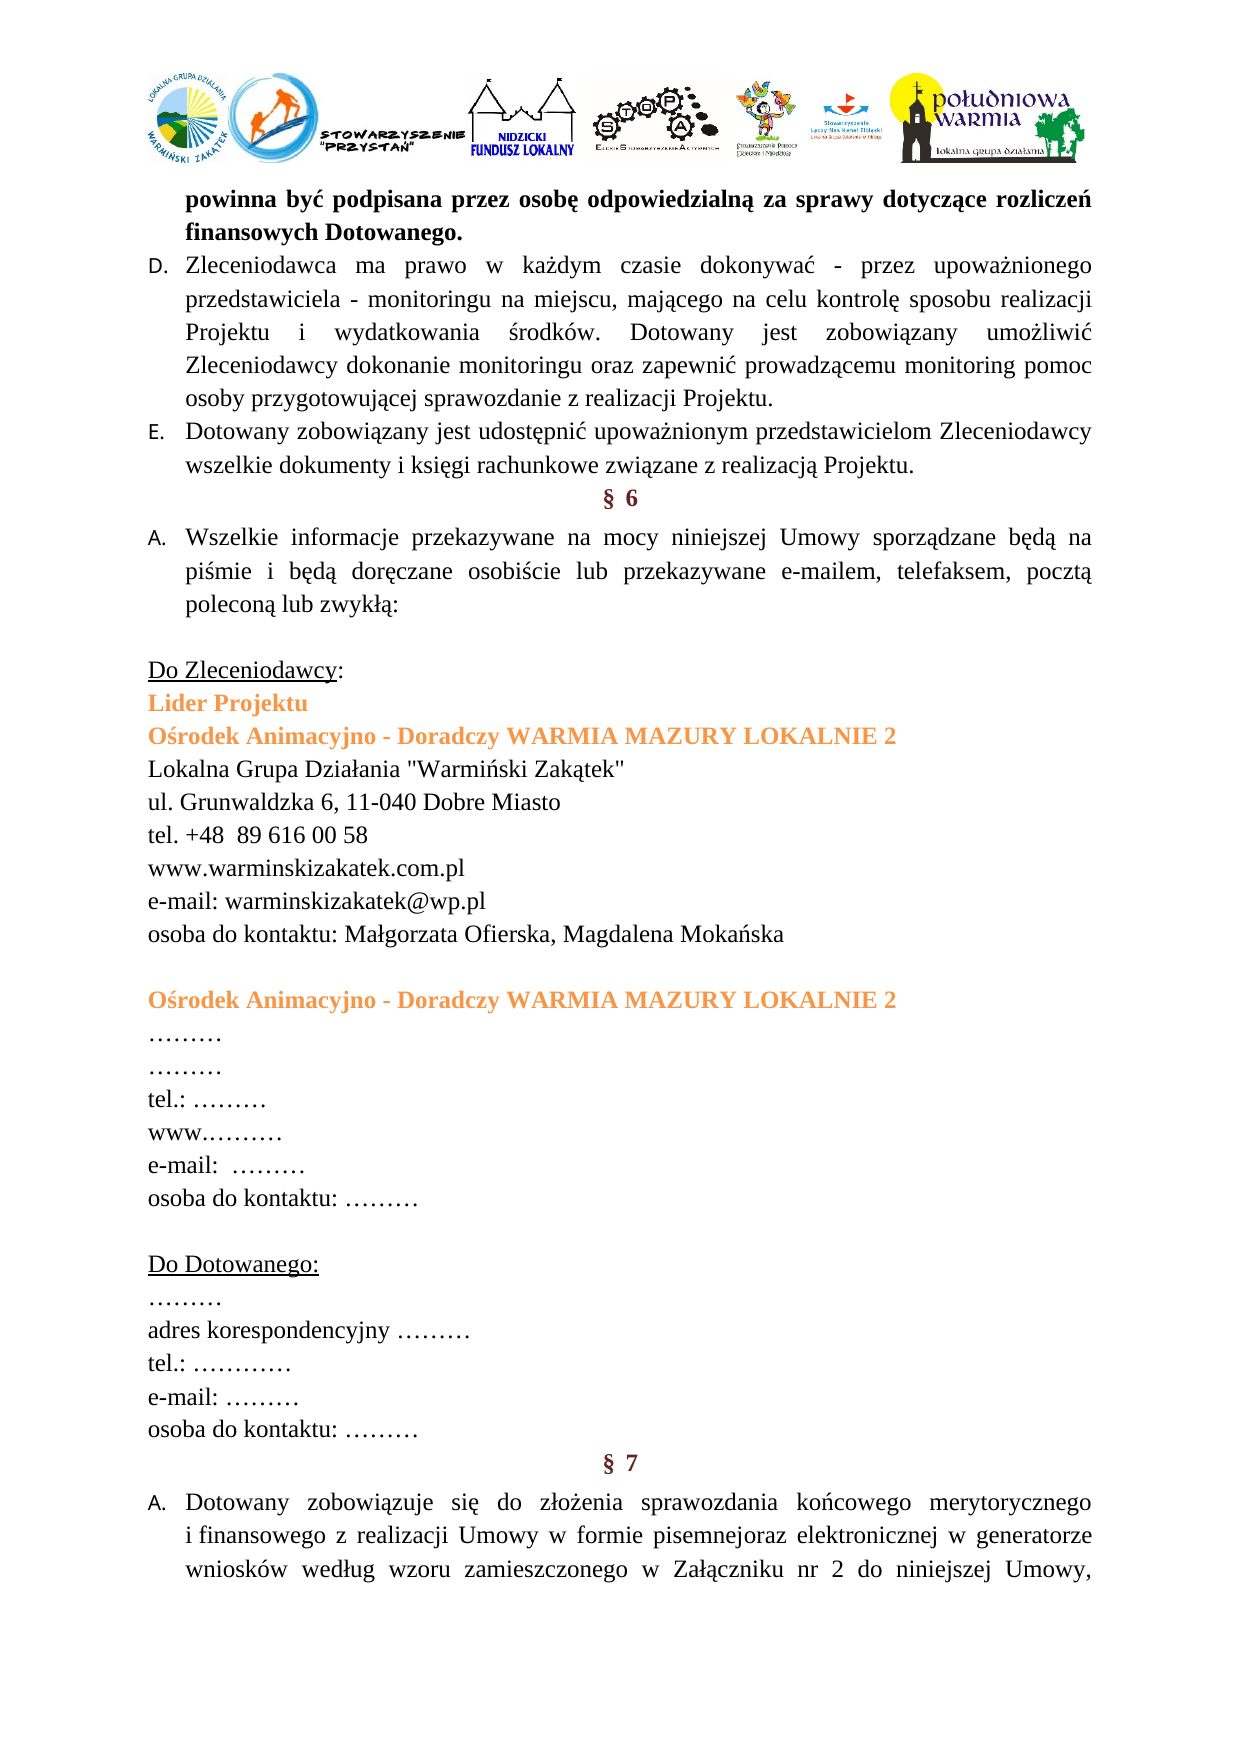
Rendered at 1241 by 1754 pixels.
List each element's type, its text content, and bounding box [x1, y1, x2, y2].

text www.……… [148, 1117, 1093, 1146]
text adres korespondencyjny ……… [148, 1316, 1093, 1344]
picture [147, 73, 1085, 163]
text Lider Projektu [148, 688, 1093, 717]
subtitle § 6 [148, 483, 1093, 512]
text osoba do kontaktu: ……… [148, 1414, 1093, 1443]
list Dotowany zobowiązany jest udostępnić upoważnionym przedstawicielom Zleceniodawcy wszelkie dokumenty i księgi rachunkowe związane z realizacją Projektu. [148, 416, 1093, 479]
text ul. Grunwaldzka 6, 11-040 Dobre Miasto [148, 787, 1093, 816]
list Wszelkie informacje przekazywane na mocy niniejszej Umowy sporządzane będą na piśmie i będą doręczane osobiście lub przekazywane e-mailem, telefaksem, pocztą poleconą lub zwykłą: [148, 522, 1093, 618]
text osoba do kontaktu: ……… [148, 1183, 1093, 1212]
text Ośrodek Animacyjno - Doradczy WARMIA MAZURY LOKALNIE 2 [148, 721, 1093, 750]
list Zleceniodawca ma prawo w każdym czasie dokonywać - przez upoważnionego przedstawiciela - monitoringu na miejscu, mającego na celu kontrolę sposobu realizacji Projektu i wydatkowania środków. Dotowany jest zobowiązany umożliwić Zleceniodawcy dokonanie monitoringu oraz zapewnić prowadzącemu monitoring pomoc osoby przygotowującej sprawozdanie z realizacji Projektu. [148, 250, 1093, 412]
text tel.: ……… [148, 1084, 1093, 1113]
text www.warminskizakatek.com.pl [148, 853, 1093, 882]
text e-mail: warminskizakatek@wp.pl [148, 886, 1093, 915]
text Do Zleceniodawcy: [148, 655, 1093, 684]
text Lokalna Grupa Działania "Warmiński Zakątek" [148, 754, 1093, 783]
text ……… [148, 1282, 1093, 1311]
text Ośrodek Animacyjno - Doradczy WARMIA MAZURY LOKALNIE 2 [148, 985, 1093, 1014]
text ……… [148, 1018, 1093, 1047]
text tel.: ………… [148, 1348, 1093, 1377]
text e-mail: ……… [148, 1150, 1093, 1179]
text e-mail: ……… [148, 1382, 1093, 1410]
text ……… [148, 1051, 1093, 1080]
text Do Dotowanego: [148, 1249, 1093, 1278]
text tel. +48 89 616 00 58 [148, 820, 1093, 849]
subtitle § 7 [148, 1448, 1093, 1476]
text osoba do kontaktu: Małgorzata Ofierska, Magdalena Mokańska [148, 919, 1093, 948]
